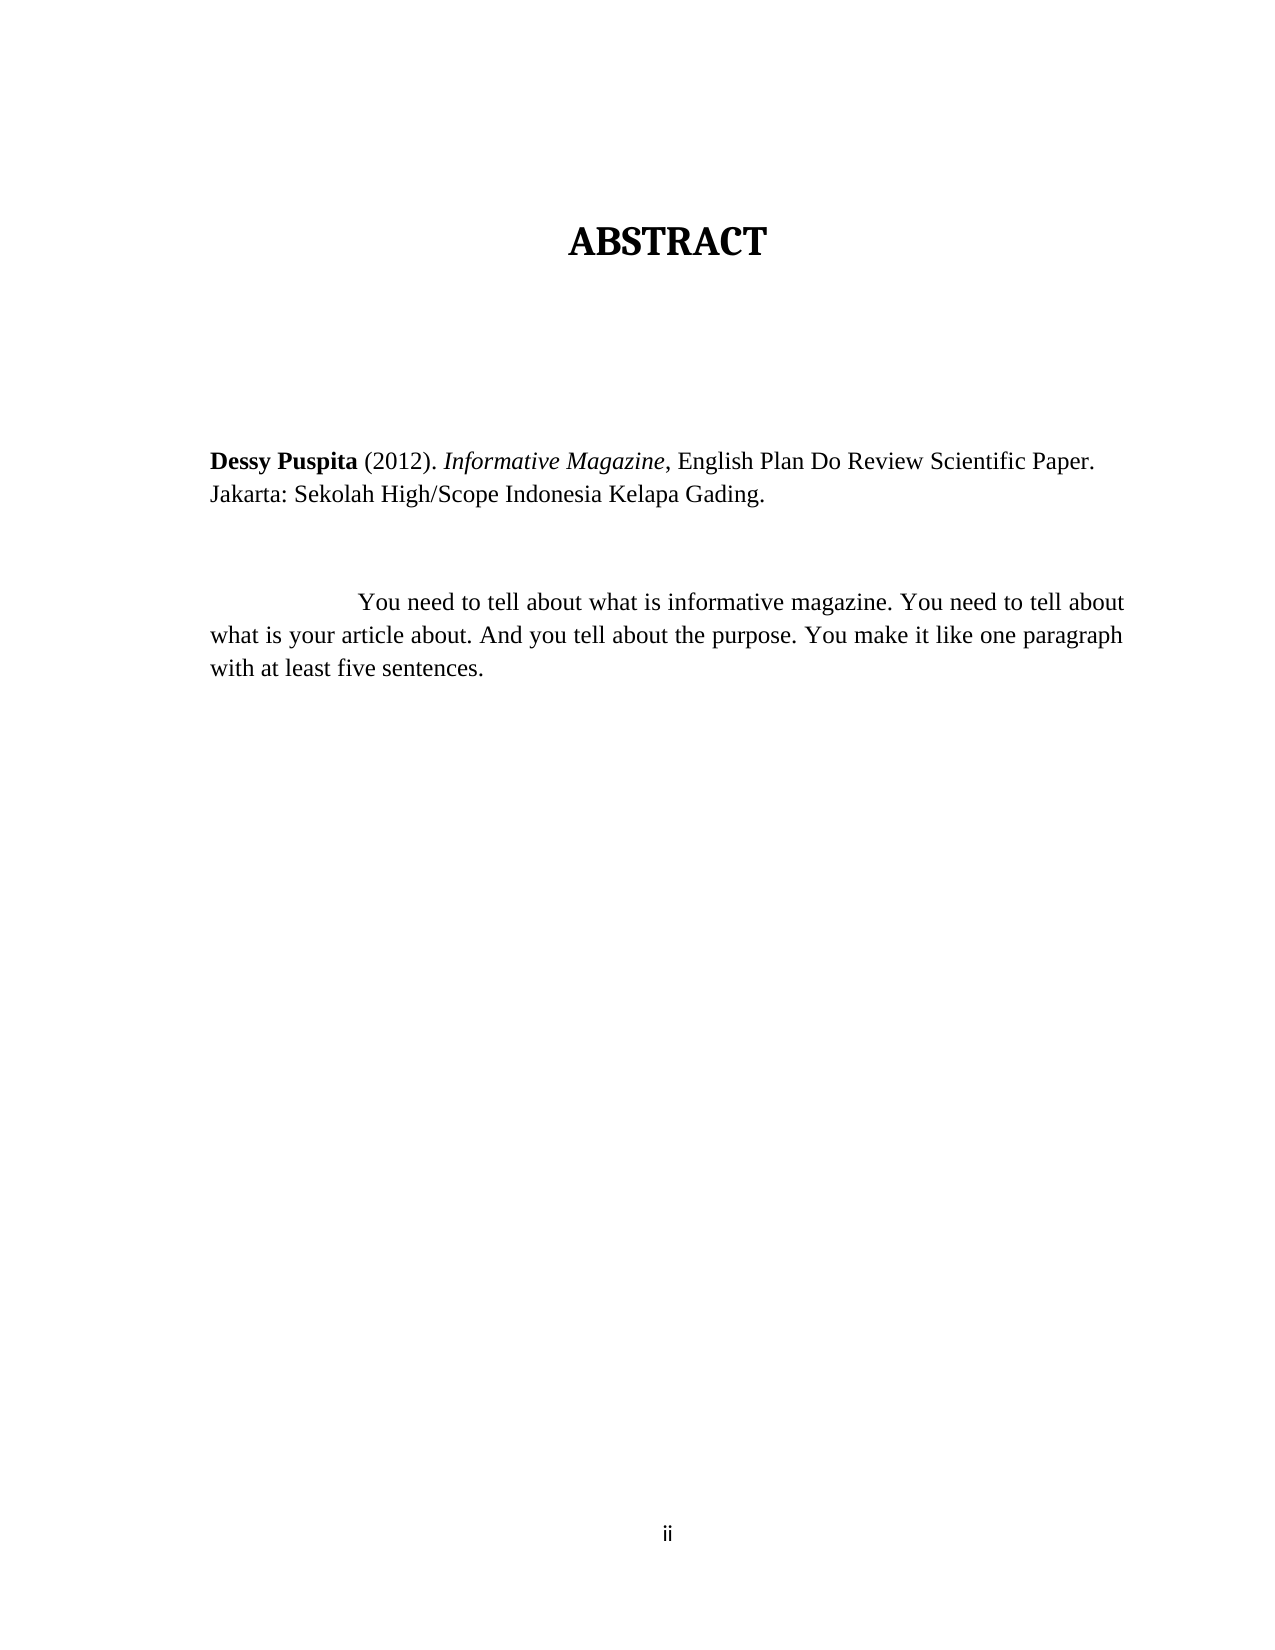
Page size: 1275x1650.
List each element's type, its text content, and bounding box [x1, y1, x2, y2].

text Dessy Puspita (2012). Informative Magazine, English Plan Do Review Scientific Paper. Jakarta: Sekolah High/Scope Indonesia Kelapa Gading. [210, 446, 1125, 508]
text You need to tell about what is informative magazine. You need to tell about what is your article about. And you tell about the purpose. You make it like one paragraph with at least five sentences. [210, 587, 1125, 681]
text ABSTRACT [210, 218, 1125, 266]
